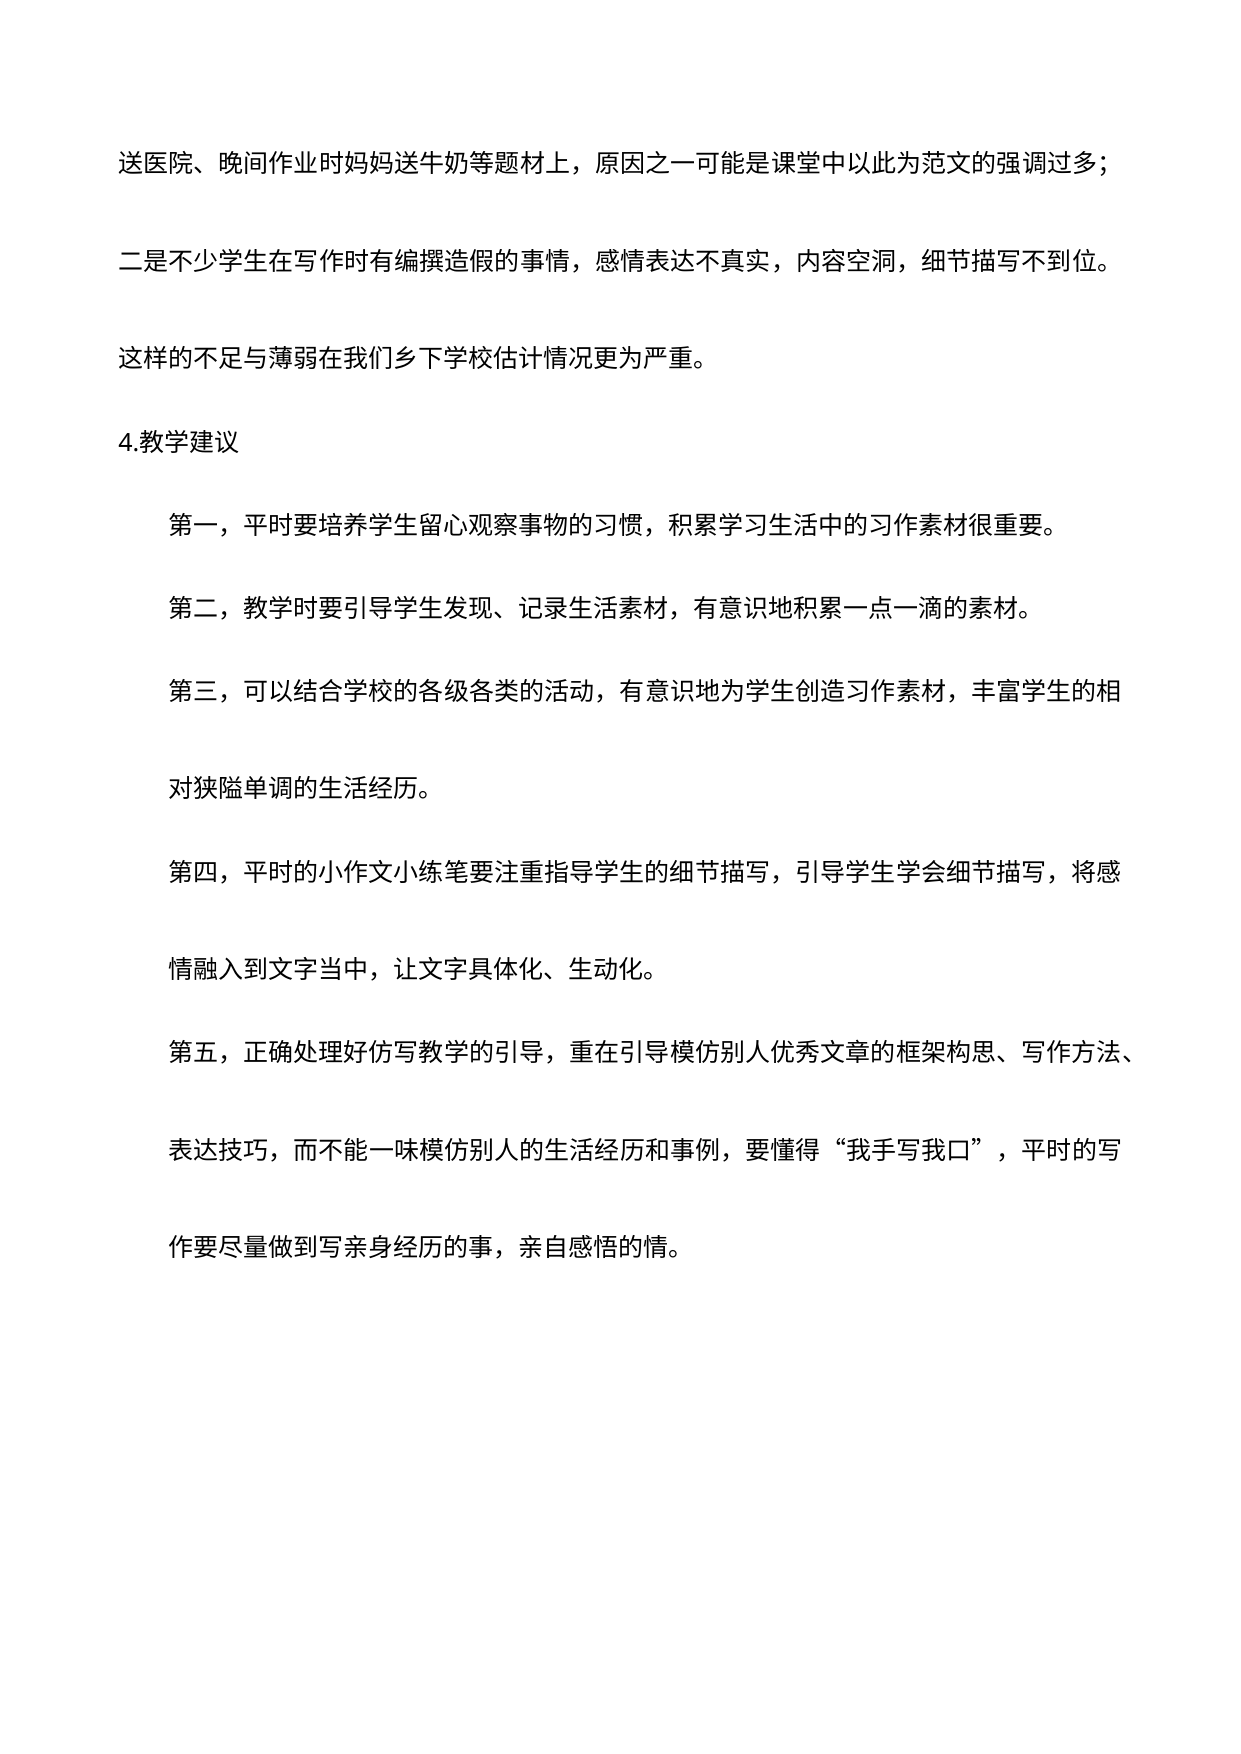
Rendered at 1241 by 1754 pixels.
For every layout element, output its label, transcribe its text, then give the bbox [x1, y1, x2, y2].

list 教学时要引导学生发现、记录生活素材，有意识地积累一点一滴的素材。 [168, 574, 1122, 639]
list 可以结合学校的各级各类的活动，有意识地为学生创造习作素材，丰富学生的相对狭隘单调的生活经历。 [168, 657, 1122, 819]
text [118, 129, 1122, 389]
text 4.教学建议 [118, 408, 1122, 473]
list 平时的小作文小练笔要注重指导学生的细节描写，引导学生学会细节描写，将感情融入到文字当中，让文字具体化、生动化。 [168, 838, 1122, 1000]
list 正确处理好仿写教学的引导，重在引导模仿别人优秀文章的框架构思、写作方法、表达技巧，而不能一味模仿别人的生活经历和事例，要懂得“我手写我口”，平时的写作要尽量做到写亲身经历的事，亲自感悟的情。 [168, 1018, 1122, 1278]
list 平时要培养学生留心观察事物的习惯，积累学习生活中的习作素材很重要。 [168, 491, 1122, 556]
